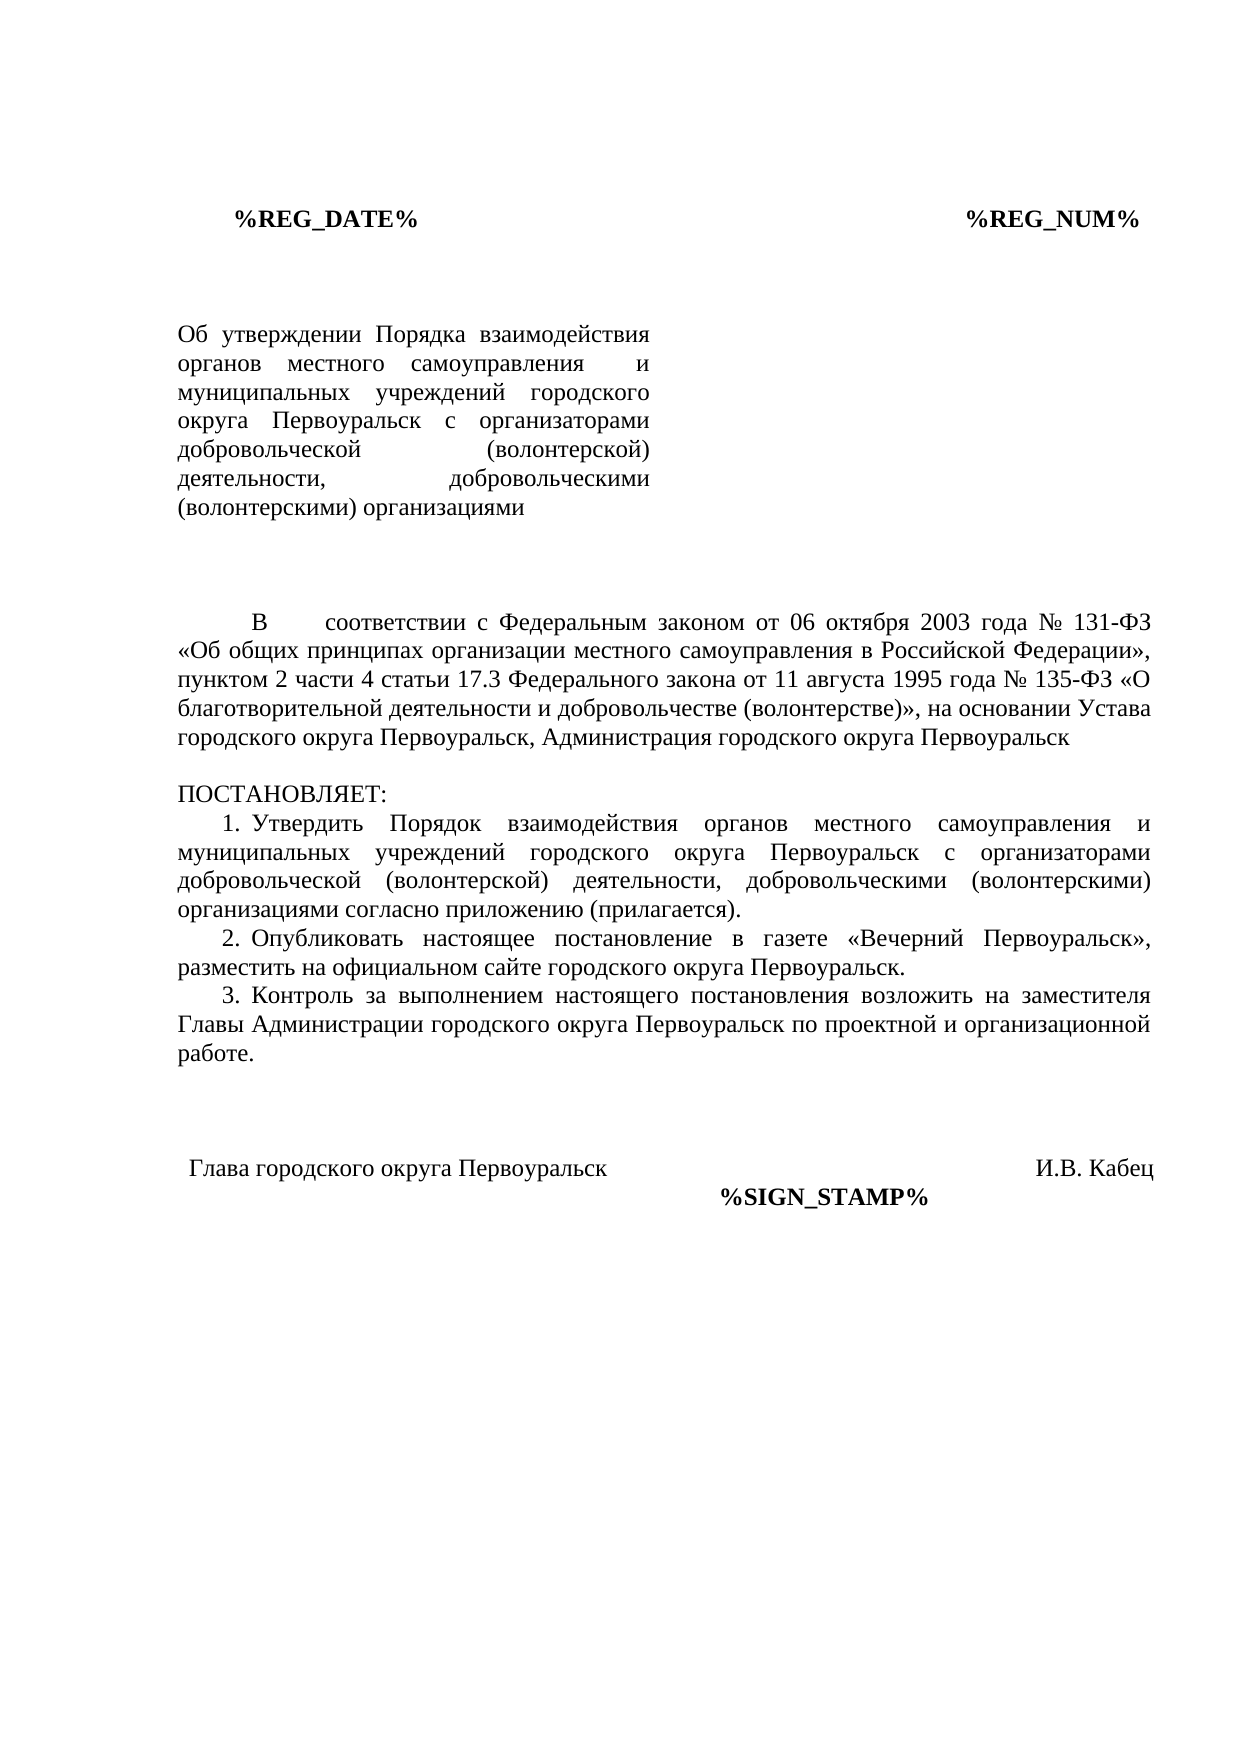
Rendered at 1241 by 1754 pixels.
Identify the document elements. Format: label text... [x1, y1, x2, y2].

text ПОСТАНОВЛЯЕТ: [177, 779, 1152, 808]
text 1. Утвердить Порядок взаимодействия органов местного самоуправления и муниципальных учреждений городского округа Первоуральск с организаторами добровольческой (волонтерской) деятельности, добровольческими (волонтерскими) организациями согласно приложению (прилагается). [177, 808, 1152, 923]
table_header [166, 1067, 1158, 1613]
text 3. Контроль за выполнением настоящего постановления возложить на заместителя Главы Администрации городского округа Первоуральск по проектной и организационной работе. [177, 981, 1152, 1067]
text В соответствии с Федеральным законом от 06 октября 2003 года № 131-ФЗ «Об общих принципах организации местного самоуправления в Российской Федерации», пунктом 2 части 4 статьи 17.3 Федерального закона от 11 августа 1995 года № 135-ФЗ «О благотворительной деятельности и добровольчестве (волонтерстве)», на основании Устава городского округа Первоуральск, Администрация городского округа Первоуральск [177, 607, 1152, 751]
table_header Об утверждении Порядка взаимодействия органов местного самоуправления и муниципальных учреждений городского округа Первоуральск с организаторами добровольческой (волонтерской) деятельности, добровольческими (волонтерскими) организациями [166, 319, 664, 521]
text 2. Опубликовать настоящее постановление в газете «Вечерний Первоуральск», разместить на официальном сайте городского округа Первоуральск. [177, 923, 1152, 981]
table_header %REG_NUM% [660, 204, 1155, 233]
table_header %REG_DATE% [222, 204, 660, 233]
